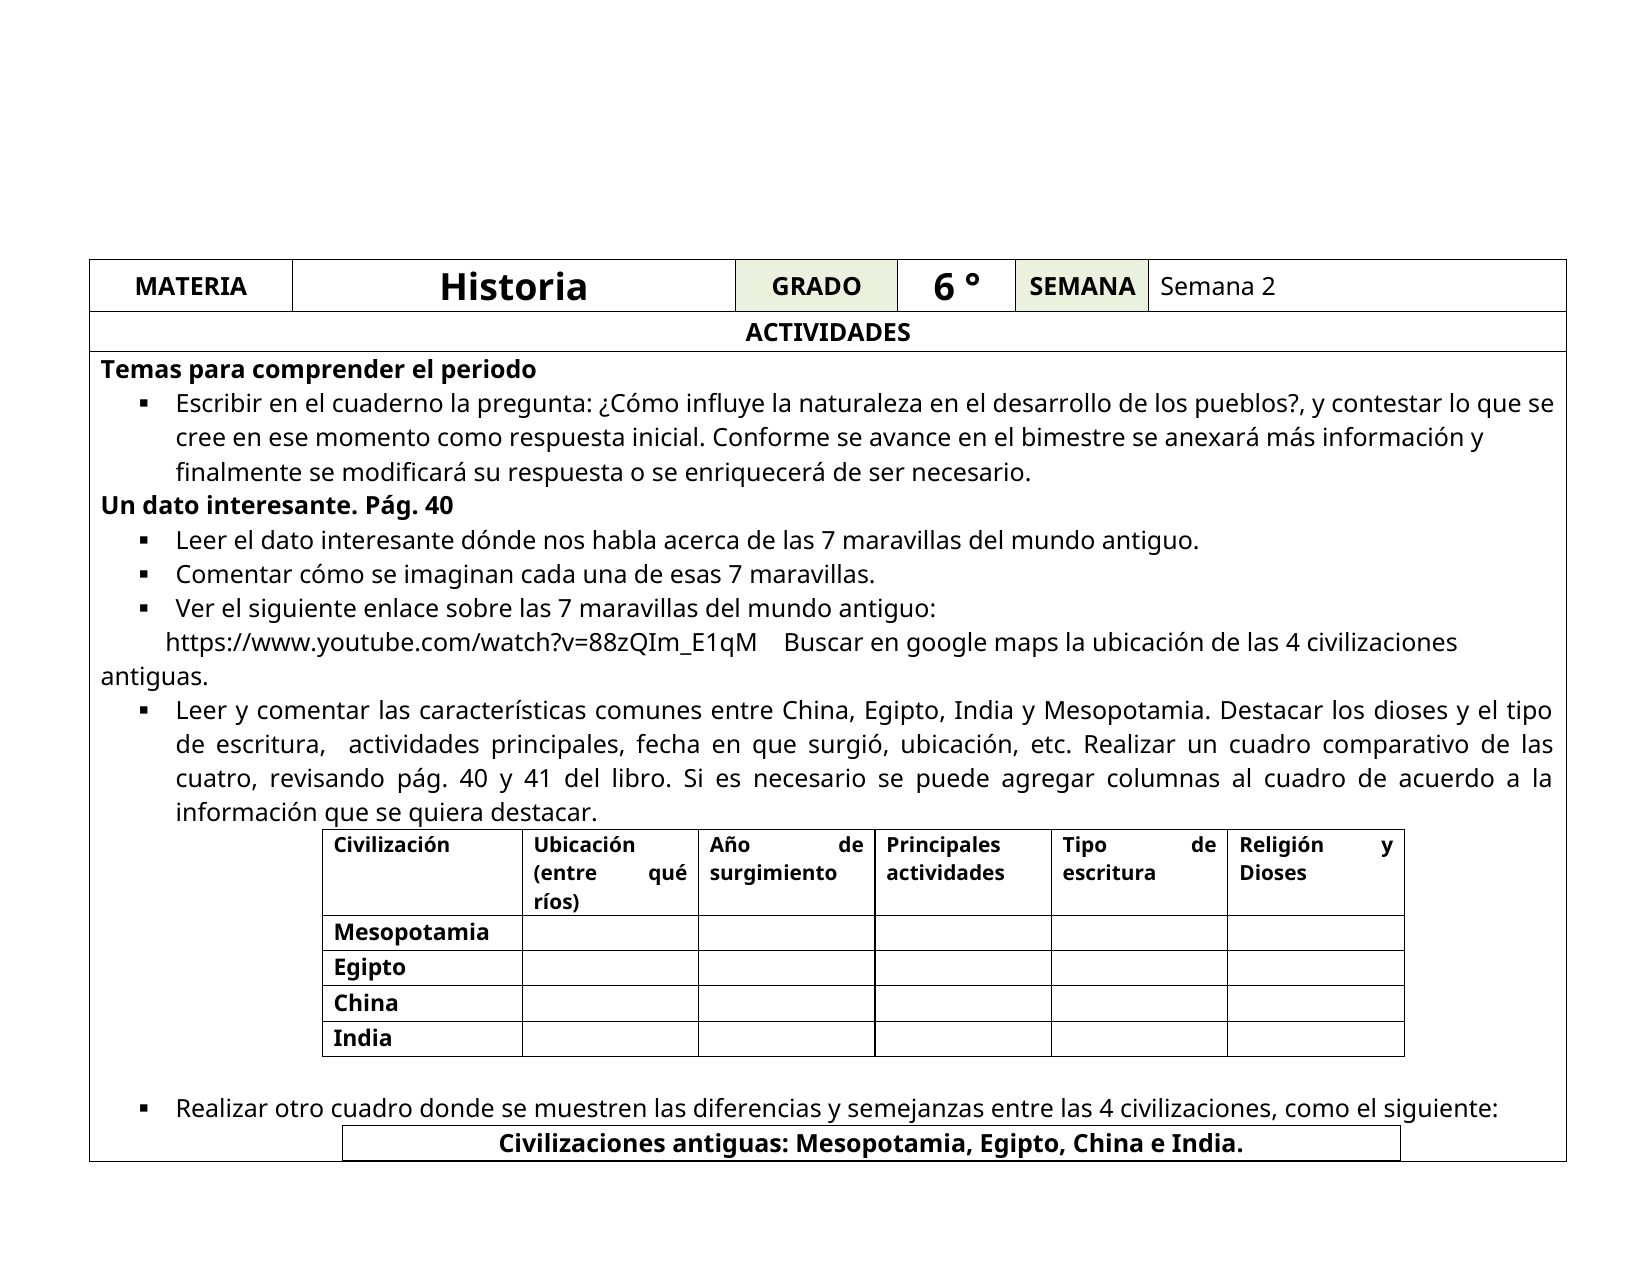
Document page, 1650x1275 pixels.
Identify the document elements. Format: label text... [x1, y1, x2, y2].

table_cell ACTIVIDADES [90, 312, 1566, 351]
table_header SEMANA [1016, 260, 1148, 311]
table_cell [90, 352, 1566, 1161]
table_header MATERIA [90, 260, 292, 311]
table_header 6 ° [898, 260, 1015, 311]
table_header Semana 2 [1149, 260, 1566, 311]
table_header Historia [293, 260, 735, 311]
table_header GRADO [736, 260, 897, 311]
